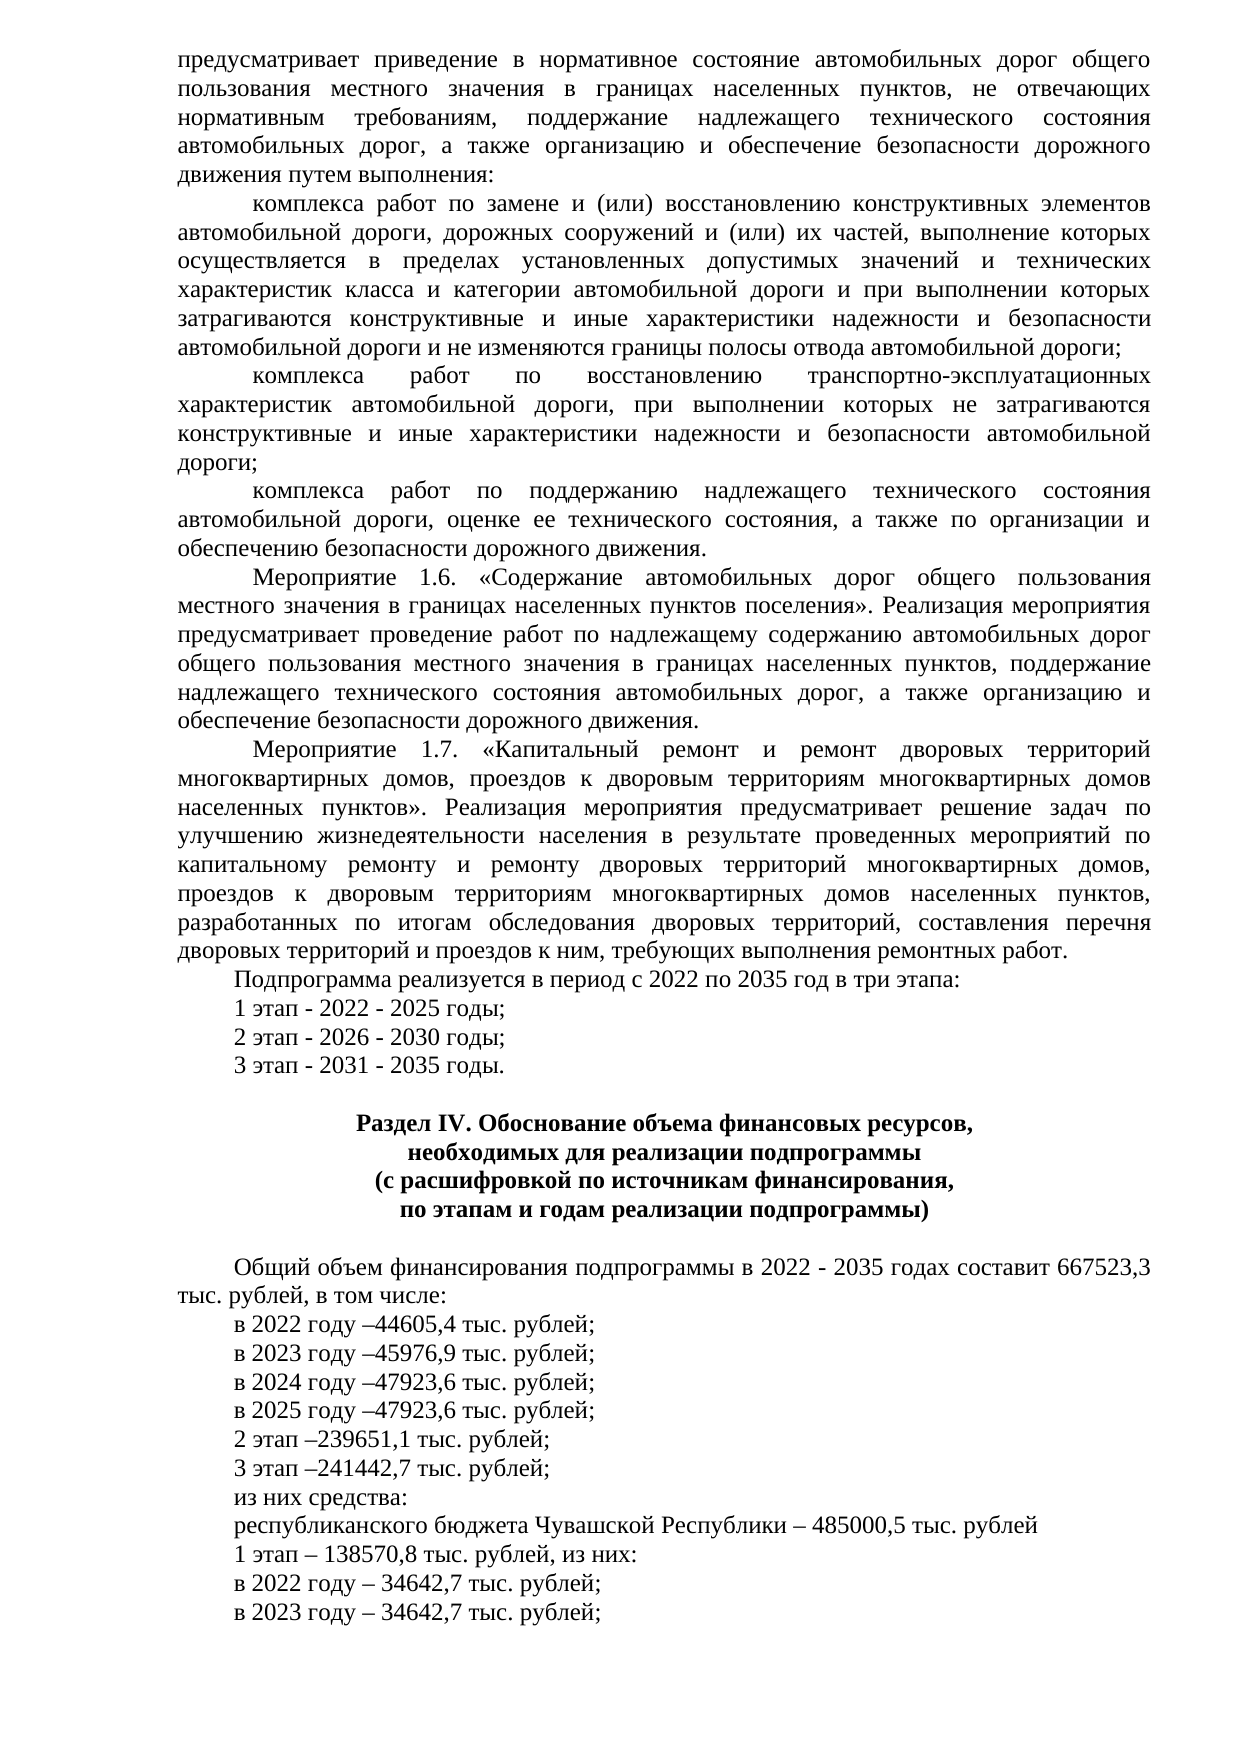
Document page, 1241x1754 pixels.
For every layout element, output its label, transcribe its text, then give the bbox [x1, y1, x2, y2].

text комплекса работ по поддержанию надлежащего технического состояния автомобильной дороги, оценке ее технического состояния, а также по организации и обеспечению безопасности дорожного движения. [177, 476, 1152, 562]
text республиканского бюджета Чувашской Республики – 485000,5 тыс. рублей [177, 1511, 1152, 1539]
text Общий объем финансирования подпрограммы в 2022 - 2035 годах составит 667523,3 тыс. рублей, в том числе: [177, 1252, 1152, 1309]
title по этапам и годам реализации подпрограммы) [177, 1194, 1152, 1223]
text 2 этап - 2026 - 2030 годы; [177, 1022, 1152, 1051]
text 1 этап – 138570,8 тыс. рублей, из них: [177, 1539, 1152, 1568]
text Мероприятие 1.6. «Содержание автомобильных дорог общего пользования местного значения в границах населенных пунктов поселения». Реализация мероприятия предусматривает проведение работ по надлежащему содержанию автомобильных дорог общего пользования местного значения в границах населенных пунктов, поддержание надлежащего технического состояния автомобильных дорог, а также организацию и обеспечение безопасности дорожного движения. [177, 562, 1152, 734]
text комплекса работ по замене и (или) восстановлению конструктивных элементов автомобильной дороги, дорожных сооружений и (или) их частей, выполнение которых осуществляется в пределах установленных допустимых значений и технических характеристик класса и категории автомобильной дороги и при выполнении которых затрагиваются конструктивные и иные характеристики надежности и безопасности автомобильной дороги и не изменяются границы полосы отвода автомобильной дороги; [177, 188, 1152, 361]
text 1 этап - 2022 - 2025 годы; [177, 993, 1152, 1022]
text в 2025 году –47923,6 тыс. рублей; [177, 1396, 1152, 1424]
text в 2022 году – 34642,7 тыс. рублей; [177, 1568, 1152, 1597]
text 3 этап - 2031 - 2035 годы. [177, 1051, 1152, 1079]
text 3 этап –241442,7 тыс. рублей; [177, 1453, 1152, 1482]
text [177, 44, 1152, 188]
title Раздел IV. Обоснование объема финансовых ресурсов, [177, 1108, 1152, 1137]
text комплекса работ по восстановлению транспортно-эксплуатационных характеристик автомобильной дороги, при выполнении которых не затрагиваются конструктивные и иные характеристики надежности и безопасности автомобильной дороги; [177, 361, 1152, 476]
text Мероприятие 1.7. «Капитальный ремонт и ремонт дворовых территорий многоквартирных домов, проездов к дворовым территориям многоквартирных домов населенных пунктов». Реализация мероприятия предусматривает решение задач по улучшению жизнедеятельности населения в результате проведенных мероприятий по капитальному ремонту и ремонту дворовых территорий многоквартирных домов, проездов к дворовым территориям многоквартирных домов населенных пунктов, разработанных по итогам обследования дворовых территорий, составления перечня дворовых территорий и проездов к ним, требующих выполнения ремонтных работ. [177, 734, 1152, 964]
text в 2023 году –45976,9 тыс. рублей; [177, 1338, 1152, 1367]
title необходимых для реализации подпрограммы [177, 1137, 1152, 1166]
text Подпрограмма реализуется в период с 2022 по 2035 год в три этапа: [177, 964, 1152, 993]
text в 2024 году –47923,6 тыс. рублей; [177, 1367, 1152, 1396]
text из них средства: [177, 1482, 1152, 1511]
text 2 этап –239651,1 тыс. рублей; [177, 1424, 1152, 1453]
title (с расшифровкой по источникам финансирования, [177, 1166, 1152, 1194]
text в 2023 году – 34642,7 тыс. рублей; [177, 1597, 1152, 1626]
text в 2022 году –44605,4 тыс. рублей; [177, 1309, 1152, 1338]
